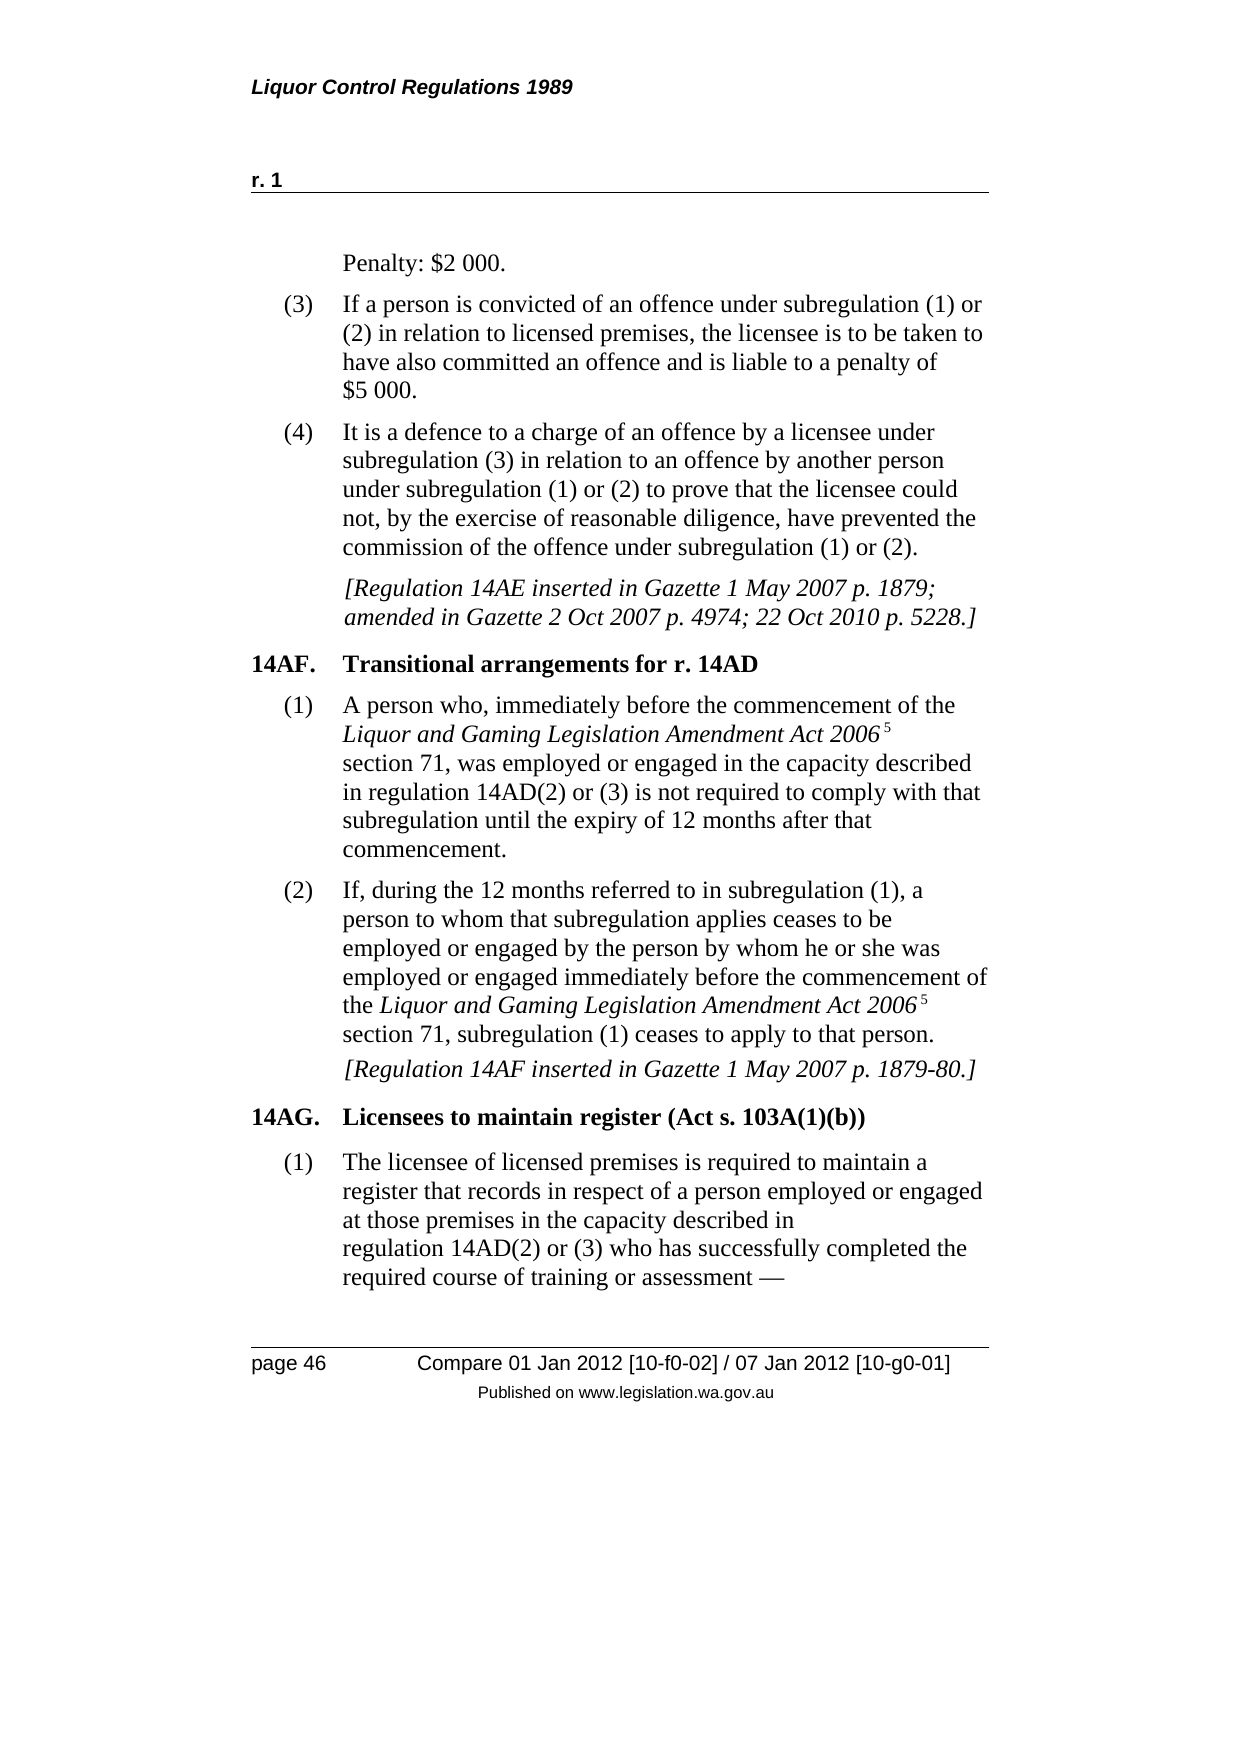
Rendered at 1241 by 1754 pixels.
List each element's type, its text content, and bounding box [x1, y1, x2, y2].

text (1) The licensee of licensed premises is required to maintain a register that records in respect of a person employed or engaged at those premises in the capacity described in regulation 14AD(2) or (3) who has successfully completed the required course of training or assessment — [251, 1147, 989, 1291]
subtitle 14AF. Transitional arrangements for r. 14AD [251, 649, 989, 678]
subtitle 14AG. Licensees to maintain register (Act s. 103A(1)(b)) [251, 1102, 989, 1131]
text Penalty: $2 000. [251, 248, 989, 277]
text (4) It is a defence to a charge of an offence by a licensee under subregulation (3) in relation to an offence by another person under subregulation (1) or (2) to prove that the licensee could not, by the exercise of reasonable diligence, have prevented the commission of the offence under subregulation (1) or (2). [251, 417, 989, 561]
text [Regulation 14AE inserted in Gazette 1 May 2007 p. 1879; amended in Gazette 2 Oct 2007 p. 4974; 22 Oct 2010 p. 5228.] [251, 573, 989, 631]
text [Regulation 14AF inserted in Gazette 1 May 2007 p. 1879-80.] [251, 1054, 989, 1083]
text (2) If, during the 12 months referred to in subregulation (1), a person to whom that subregulation applies ceases to be employed or engaged by the person by whom he or she was employed or engaged immediately before the commencement of the Liquor and Gaming Legislation Amendment Act 2006 5 section 71, subregulation (1) ceases to apply to that person. [251, 876, 989, 1048]
text (1) A person who, immediately before the commencement of the Liquor and Gaming Legislation Amendment Act 2006 5 section 71, was employed or engaged in the capacity described in regulation 14AD(2) or (3) is not required to comply with that subregulation until the expiry of 12 months after that commencement. [251, 691, 989, 863]
text (3) If a person is convicted of an offence under subregulation (1) or (2) in relation to licensed premises, the licensee is to be taken to have also committed an offence and is liable to a penalty of $5 000. [251, 289, 989, 404]
